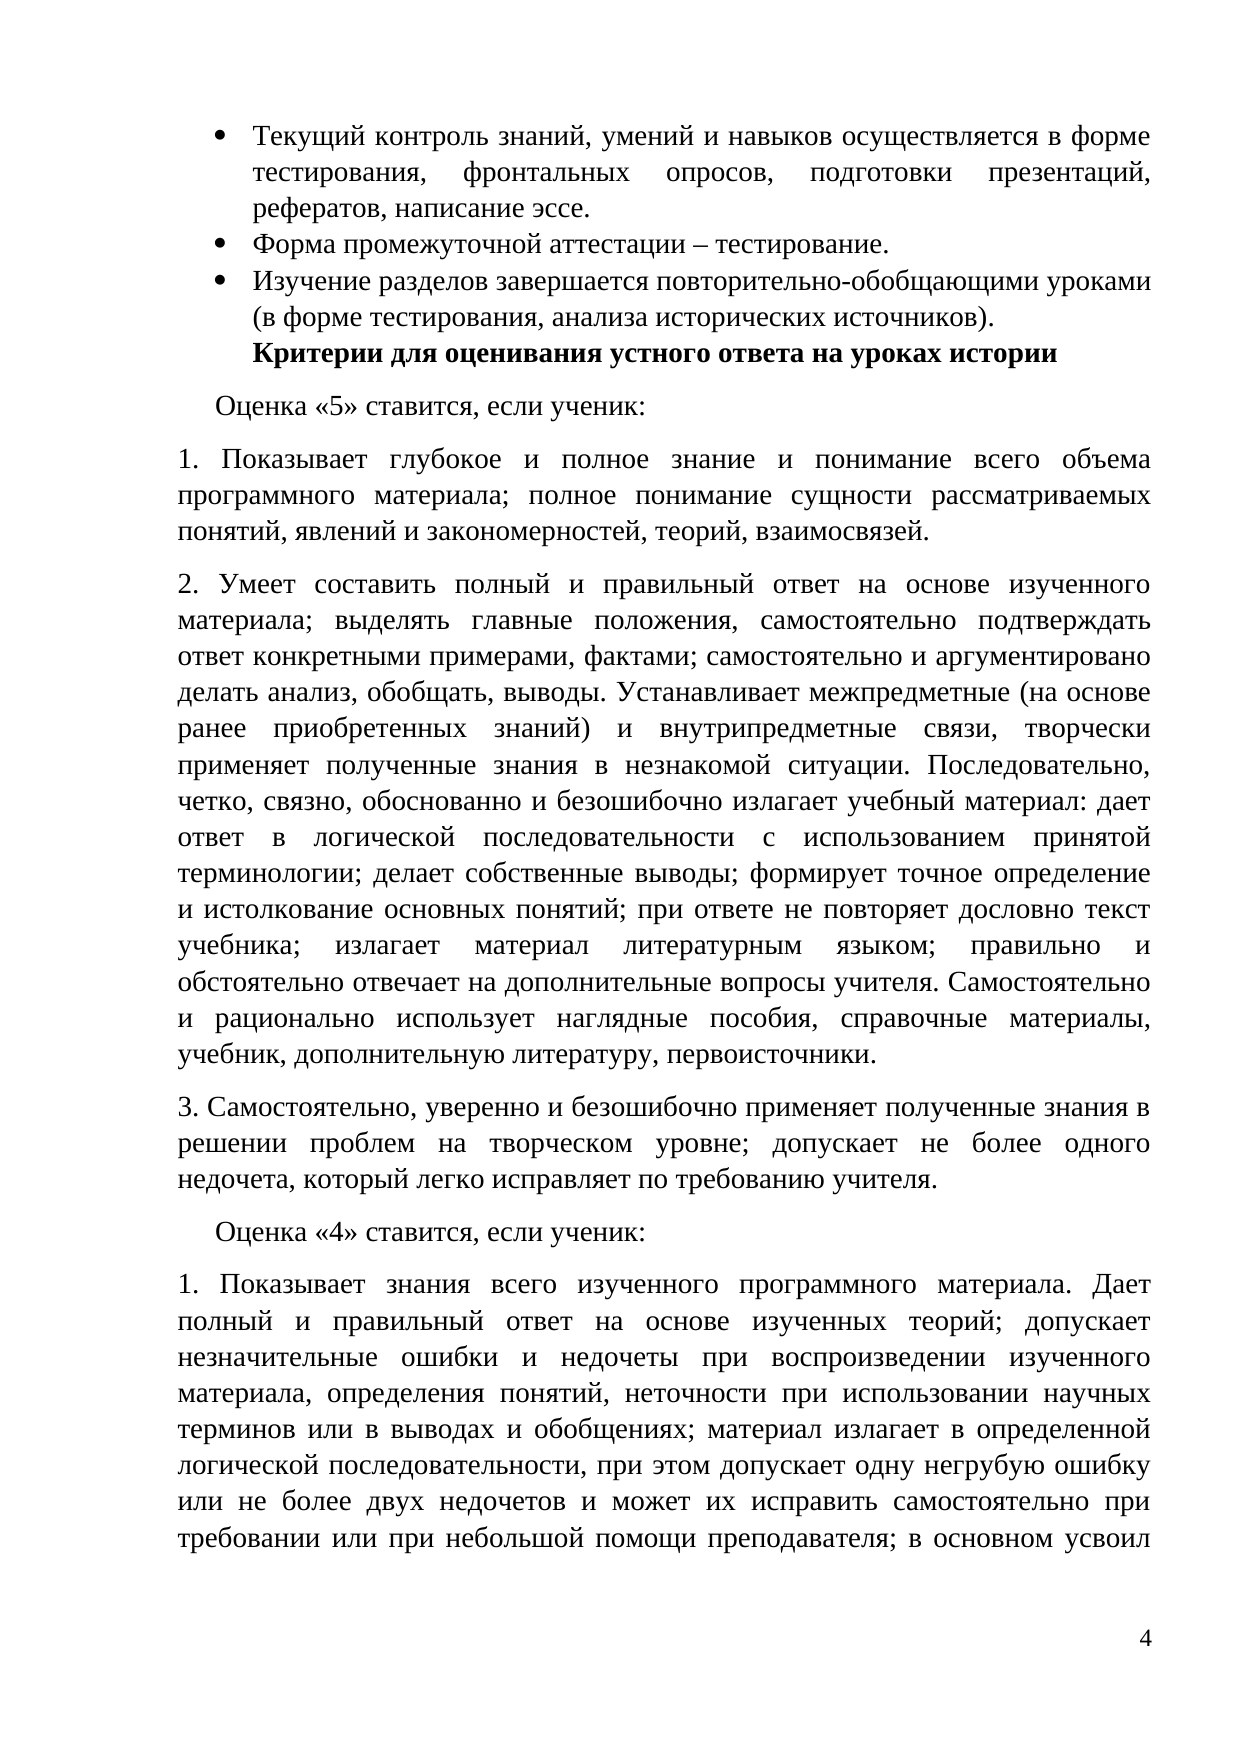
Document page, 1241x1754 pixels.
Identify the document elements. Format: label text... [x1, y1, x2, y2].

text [177, 1267, 1152, 1553]
text Оценка «5» ставится, если ученик: [215, 388, 1152, 422]
text 1. Показывает глубокое и полное знание и понимание всего объема программного материала; полное понимание сущности рассматриваемых понятий, явлений и закономерностей, теорий, взаимосвязей. [177, 441, 1152, 547]
text 2. Умеет составить полный и правильный ответ на основе изученного материала; выделять главные положения, самостоятельно подтверждать ответ конкретными примерами, фактами; самостоятельно и аргументировано делать анализ, обобщать, выводы. Устанавливает межпредметные (на основе ранее приобретенных знаний) и внутрипредметные связи, творчески применяет полученные знания в незнакомой ситуации. Последовательно, четко, связно, обоснованно и безошибочно излагает учебный материал: дает ответ в логической последовательности с использованием принятой терминологии; делает собственные выводы; формирует точное определение и истолкование основных понятий; при ответе не повторяет дословно текст учебника; излагает материал литературным языком; правильно и обстоятельно отвечает на дополнительные вопросы учителя. Самостоятельно и рационально использует наглядные пособия, справочные материалы, учебник, дополнительную литературу, первоисточники. [177, 566, 1152, 1069]
list Изучение разделов завершается повторительно-обобщающими уроками (в форме тестирования, анализа исторических источников). [215, 263, 1152, 333]
list Текущий контроль знаний, умений и навыков осуществляется в форме тестирования, фронтальных опросов, подготовки презентаций, рефератов, написание эссе. [215, 118, 1152, 224]
text Оценка «4» ставится, если ученик: [215, 1214, 1152, 1247]
list Критерии для оценивания устного ответа на уроках истории [252, 335, 1152, 369]
list Форма промежуточной аттестации – тестирование. [215, 227, 1152, 260]
text 3. Самостоятельно, уверенно и безошибочно применяет полученные знания в решении проблем на творческом уровне; допускает не более одного недочета, который легко исправляет по требованию учителя. [177, 1089, 1152, 1194]
